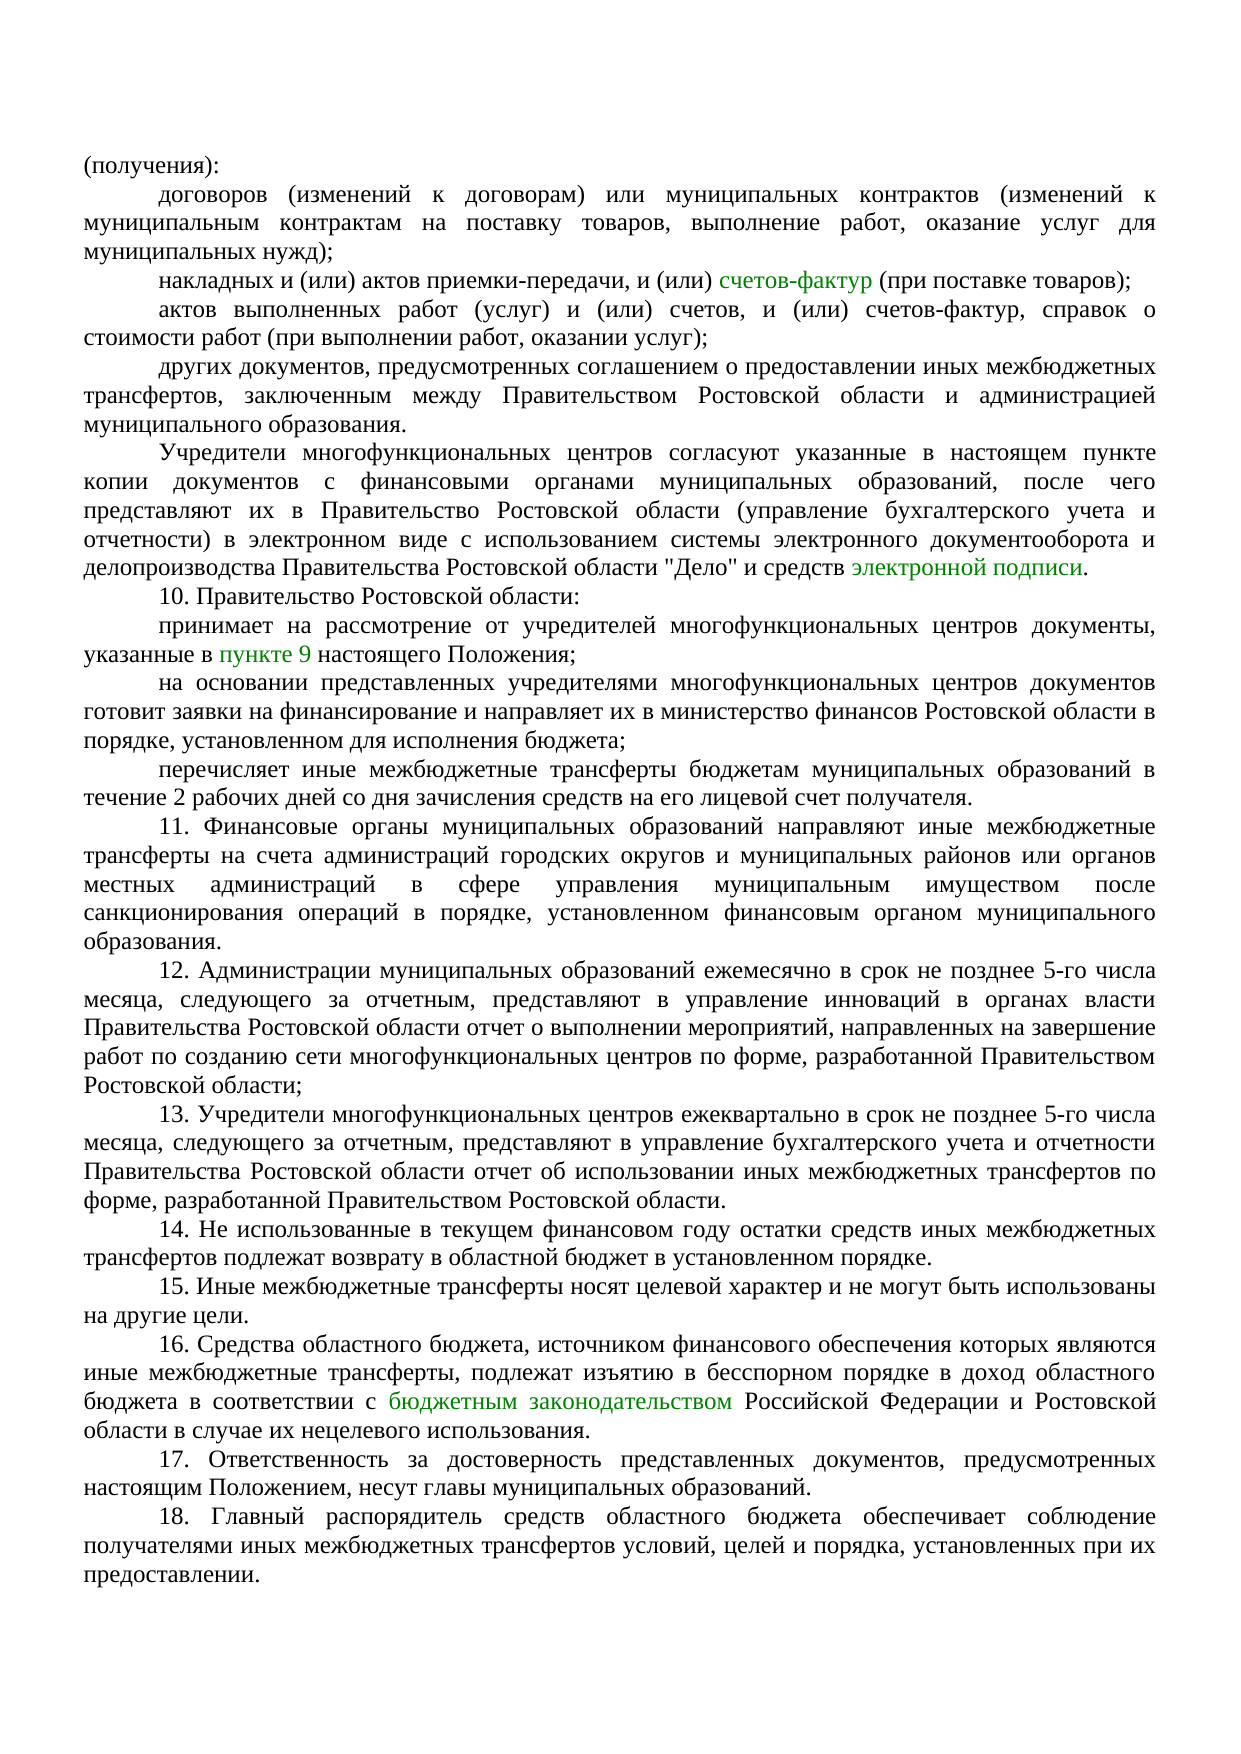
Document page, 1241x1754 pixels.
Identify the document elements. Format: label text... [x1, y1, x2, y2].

text на основании представленных учредителями многофункциональных центров документов готовит заявки на финансирование и направляет их в министерство финансов Ростовской области в порядке, установленном для исполнения бюджета; [83, 667, 1157, 754]
text 18. Главный распорядитель средств областного бюджета обеспечивает соблюдение получателями иных межбюджетных трансфертов условий, целей и порядка, установленных при их предоставлении. [83, 1501, 1157, 1587]
text 14. Не использованные в текущем финансовом году остатки средств иных межбюджетных трансфертов подлежат возврату в областной бюджет в установленном порядке. [83, 1214, 1157, 1271]
text 10. Правительство Ростовской области: [83, 581, 1157, 610]
text договоров (изменений к договорам) или муниципальных контрактов (изменений к муниципальным контрактам на поставку товаров, выполнение работ, оказание услуг для муниципальных нужд); [83, 179, 1157, 265]
text 11. Финансовые органы муниципальных образований направляют иные межбюджетные трансферты на счета администраций городских округов и муниципальных районов или органов местных администраций в сфере управления муниципальным имуществом после санкционирования операций в порядке, установленном финансовым органом муниципального образования. [83, 811, 1157, 955]
text актов выполненных работ (услуг) и (или) счетов, и (или) счетов-фактур, справок о стоимости работ (при выполнении работ, оказании услуг); [83, 294, 1157, 351]
text 15. Иные межбюджетные трансферты носят целевой характер и не могут быть использованы на другие цели. [83, 1271, 1157, 1329]
text 13. Учредители многофункциональных центров ежеквартально в срок не позднее 5-го числа месяца, следующего за отчетным, представляют в управление бухгалтерского учета и отчетности Правительства Ростовской области отчет об использовании иных межбюджетных трансфертов по форме, разработанной Правительством Ростовской области. [83, 1099, 1157, 1214]
text Учредители многофункциональных центров согласуют указанные в настоящем пункте копии документов с финансовыми органами муниципальных образований, после чего представляют их в Правительство Ростовской области (управление бухгалтерского учета и отчетности) в электронном виде с использованием системы электронного документооборота и делопроизводства Правительства Ростовской области "Дело" и средств электронной подписи. [83, 437, 1157, 581]
text накладных и (или) актов приемки-передачи, и (или) счетов-фактур (при поставке товаров); [83, 265, 1157, 294]
text 12. Администрации муниципальных образований ежемесячно в срок не позднее 5-го числа месяца, следующего за отчетным, представляют в управление инноваций в органах власти Правительства Ростовской области отчет о выполнении мероприятий, направленных на завершение работ по созданию сети многофункциональных центров по форме, разработанной Правительством Ростовской области; [83, 955, 1157, 1099]
text 16. Средства областного бюджета, источником финансового обеспечения которых являются иные межбюджетные трансферты, подлежат изъятию в бесспорном порядке в доход областного бюджета в соответствии с бюджетным законодательством Российской Федерации и Ростовской области в случае их нецелевого использования. [83, 1329, 1157, 1444]
text перечисляет иные межбюджетные трансферты бюджетам муниципальных образований в течение 2 рабочих дней со дня зачисления средств на его лицевой счет получателя. [83, 754, 1157, 811]
text 17. Ответственность за достоверность представленных документов, предусмотренных настоящим Положением, несут главы муниципальных образований. [83, 1444, 1157, 1501]
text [83, 150, 1157, 179]
text принимает на рассмотрение от учредителей многофункциональных центров документы, указанные в пункте 9 настоящего Положения; [83, 610, 1157, 667]
text других документов, предусмотренных соглашением о предоставлении иных межбюджетных трансфертов, заключенным между Правительством Ростовской области и администрацией муниципального образования. [83, 351, 1157, 437]
